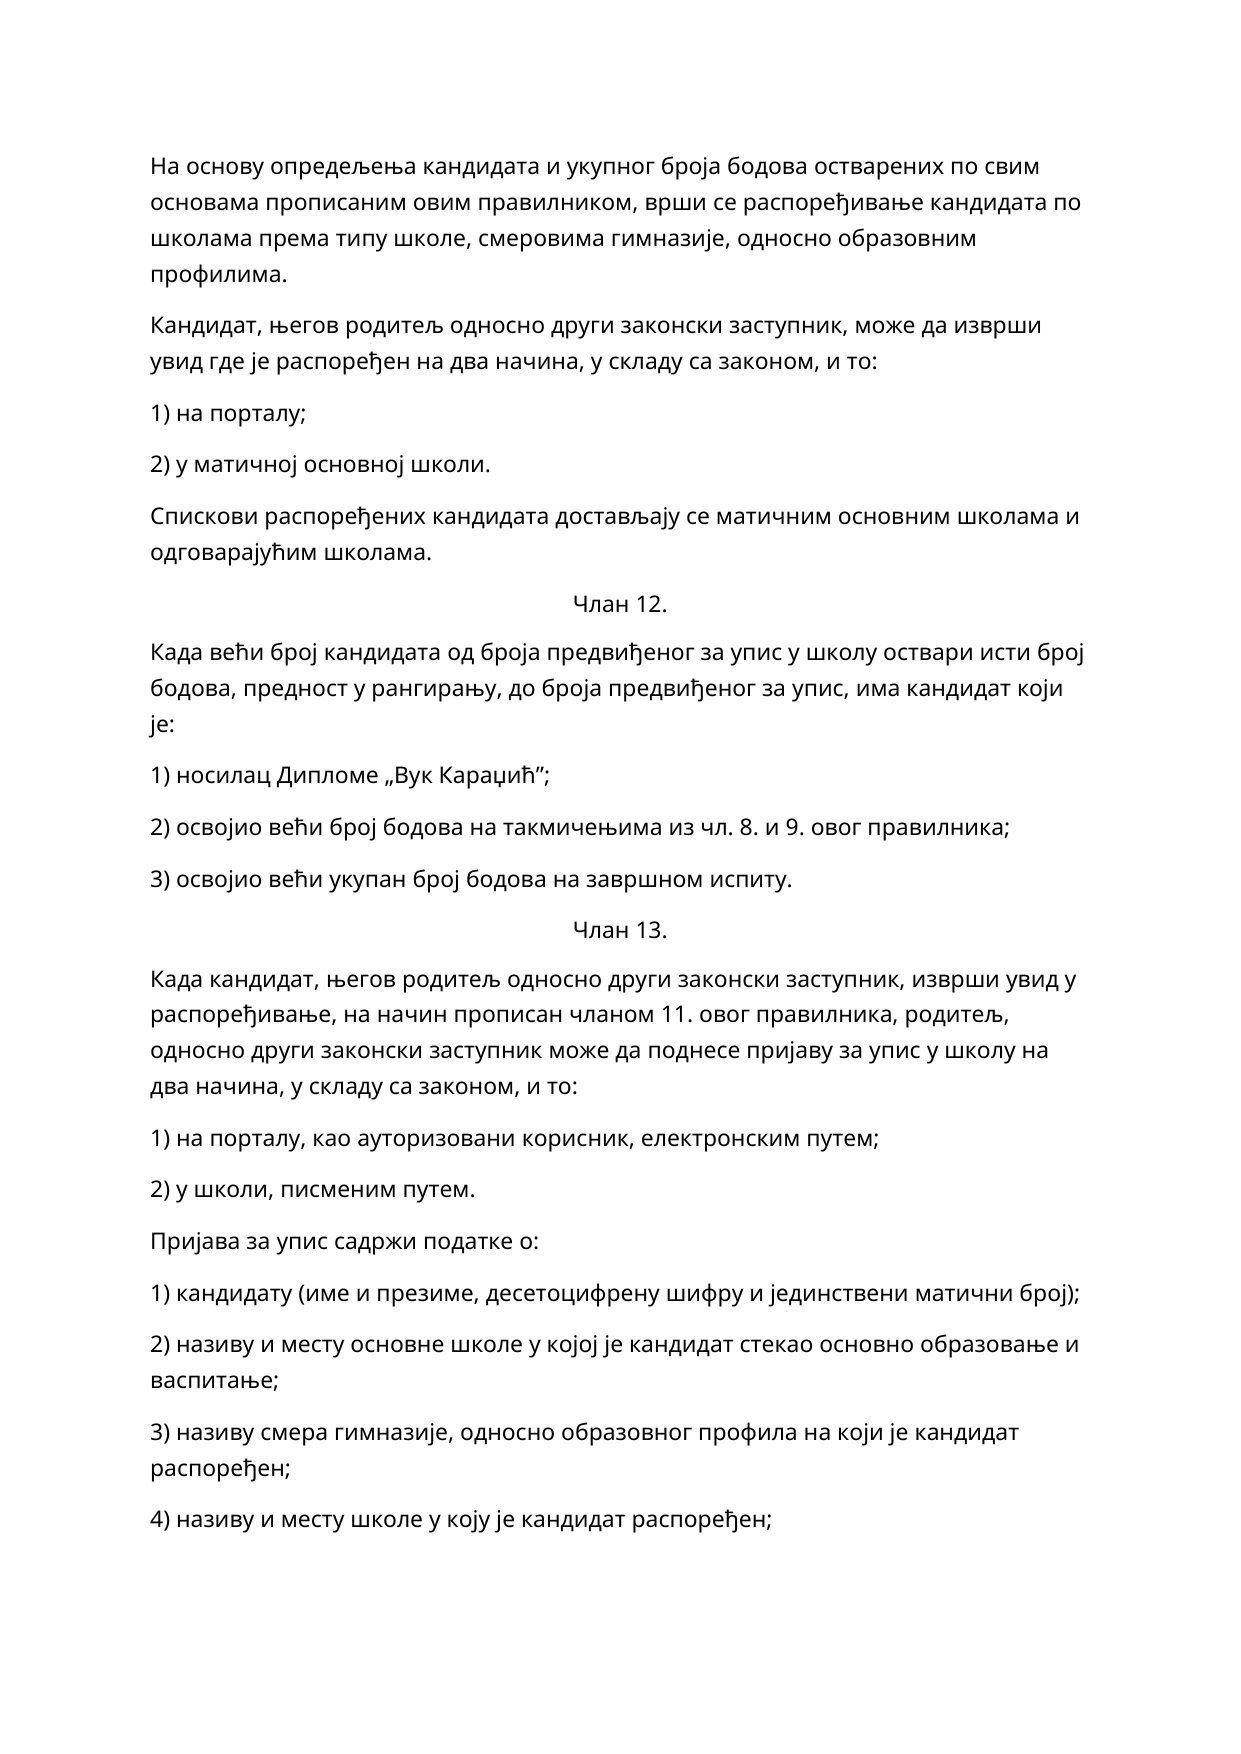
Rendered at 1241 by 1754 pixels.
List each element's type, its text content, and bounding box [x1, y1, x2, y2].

text На основу опредељења кандидата и укупног броја бодова остварених по свим основама прописаним овим правилником, врши се распоређивање кандидата по школама према типу школе, смеровима гимназије, односно образовним профилима. [150, 150, 1090, 289]
text Члан 12. [150, 587, 1090, 619]
text Када кандидат, његов родитељ односно други законски заступник, изврши увид у распоређивање, на начин прописан чланом 11. овог правилника, родитељ, односно други законски заступник може да поднесе пријаву за упис у школу на два начина, у складу са законом, и то: [150, 962, 1090, 1102]
text 2) освојио већи број бодова на такмичењима из чл. 8. и 9. овог правилника; [150, 811, 1090, 842]
text 2) називу и месту основне школе у којој је кандидат стекао основно образовање и васпитање; [150, 1328, 1090, 1395]
text Спискови распоређених кандидата достављају се матичним основним школама и одговарајућим школама. [150, 500, 1090, 567]
text 1) на порталу; [150, 397, 1090, 428]
text 4) називу и месту школе у коју је кандидат распоређен; [150, 1503, 1090, 1534]
text 1) носилац Дипломе „Вук Караџић”; [150, 759, 1090, 791]
text Члан 13. [150, 914, 1090, 945]
text 2) у матичној основној школи. [150, 448, 1090, 480]
text 1) кандидату (име и презиме, десетоцифрену шифру и јединствени матични број); [150, 1277, 1090, 1308]
text Када већи број кандидата од броја предвиђеног за упис у школу оствари исти број бодова, предност у рангирању, до броја предвиђеног за упис, има кандидат који је: [150, 636, 1090, 739]
text 2) у школи, писменим путем. [150, 1173, 1090, 1205]
text 1) на порталу, као ауторизовани корисник, електронским путем; [150, 1122, 1090, 1153]
text Пријава за упис садржи податке о: [150, 1225, 1090, 1256]
text Кандидат, његов родитељ односно други законски заступник, може да изврши увид где је распоређен на два начина, у складу са законом, и то: [150, 309, 1090, 377]
text 3) називу смера гимназије, односно образовног профила на који је кандидат распоређен; [150, 1416, 1090, 1483]
text 3) освојио већи укупан број бодова на завршном испиту. [150, 862, 1090, 894]
